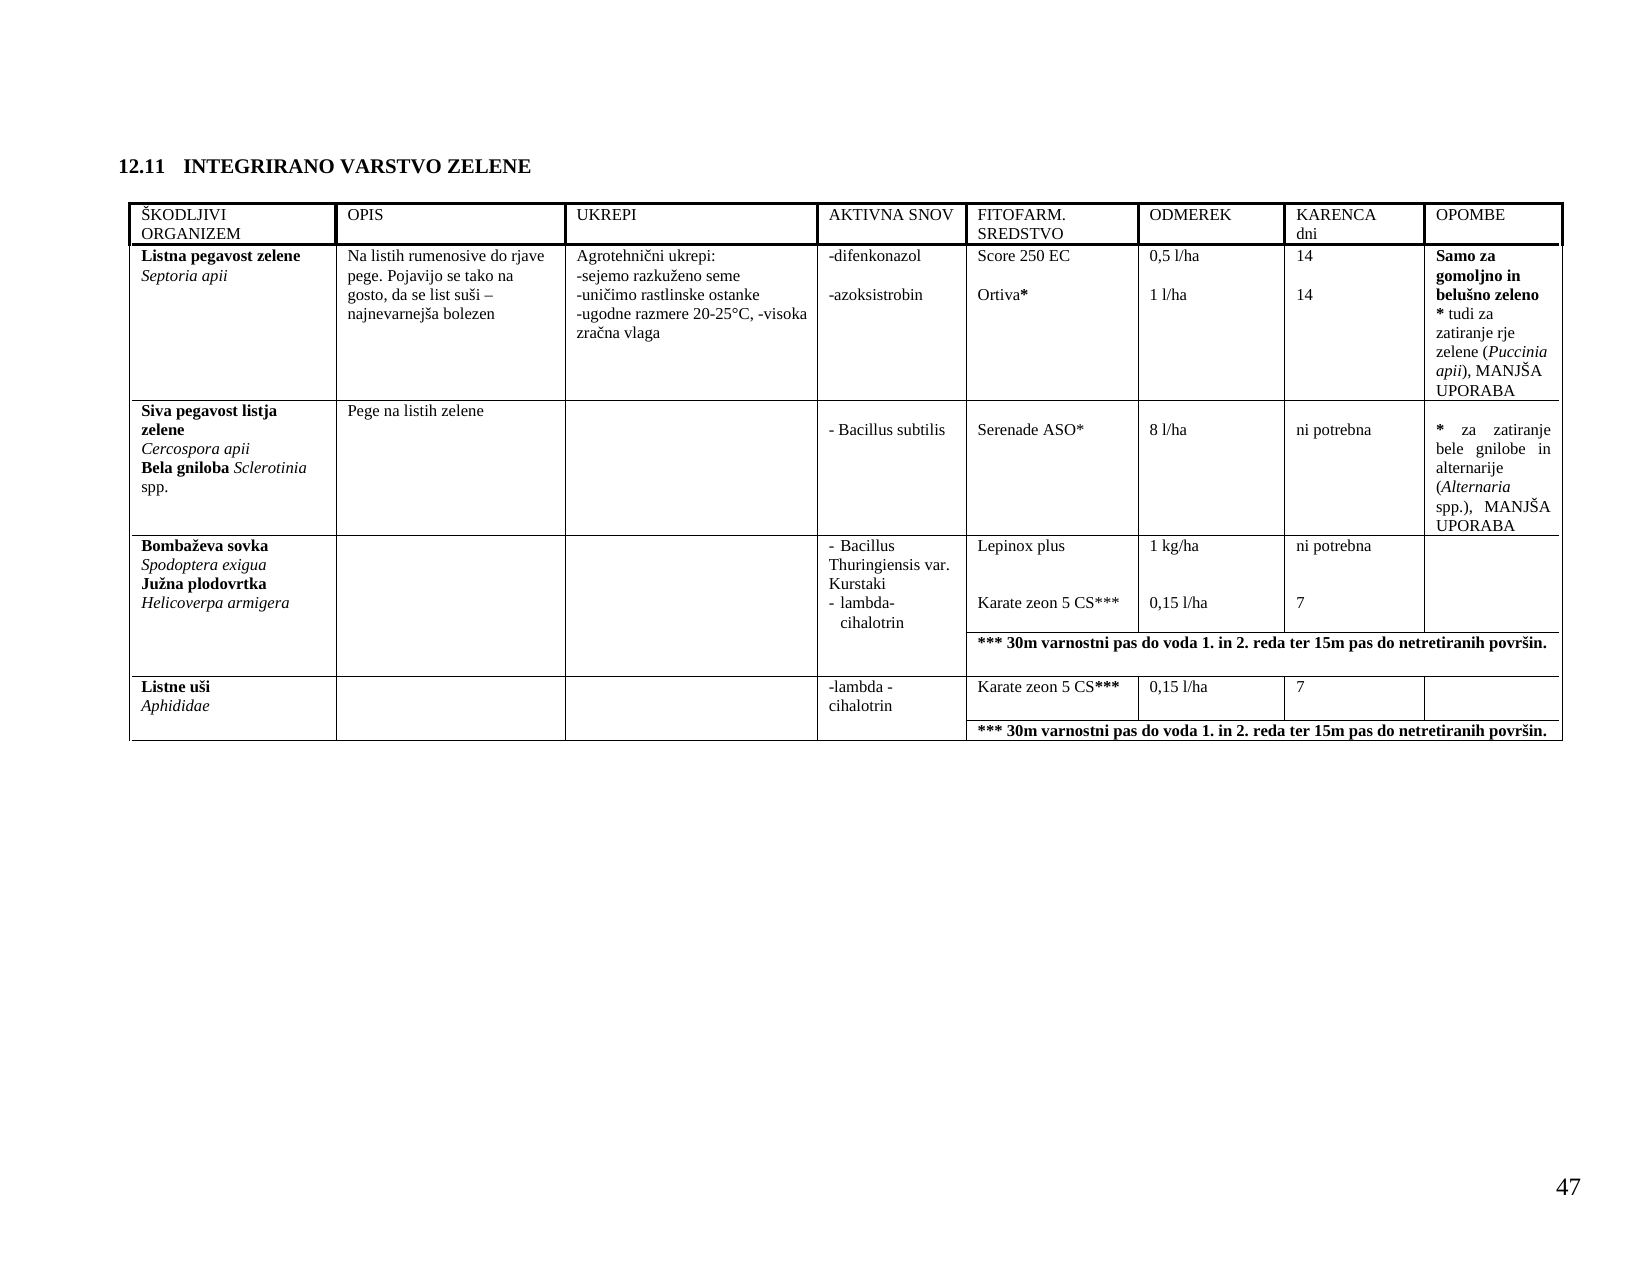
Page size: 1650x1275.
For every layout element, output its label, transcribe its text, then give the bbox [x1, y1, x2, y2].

subtitle INTEGRIRANO VARSTVO ZELENE [118, 153, 1581, 178]
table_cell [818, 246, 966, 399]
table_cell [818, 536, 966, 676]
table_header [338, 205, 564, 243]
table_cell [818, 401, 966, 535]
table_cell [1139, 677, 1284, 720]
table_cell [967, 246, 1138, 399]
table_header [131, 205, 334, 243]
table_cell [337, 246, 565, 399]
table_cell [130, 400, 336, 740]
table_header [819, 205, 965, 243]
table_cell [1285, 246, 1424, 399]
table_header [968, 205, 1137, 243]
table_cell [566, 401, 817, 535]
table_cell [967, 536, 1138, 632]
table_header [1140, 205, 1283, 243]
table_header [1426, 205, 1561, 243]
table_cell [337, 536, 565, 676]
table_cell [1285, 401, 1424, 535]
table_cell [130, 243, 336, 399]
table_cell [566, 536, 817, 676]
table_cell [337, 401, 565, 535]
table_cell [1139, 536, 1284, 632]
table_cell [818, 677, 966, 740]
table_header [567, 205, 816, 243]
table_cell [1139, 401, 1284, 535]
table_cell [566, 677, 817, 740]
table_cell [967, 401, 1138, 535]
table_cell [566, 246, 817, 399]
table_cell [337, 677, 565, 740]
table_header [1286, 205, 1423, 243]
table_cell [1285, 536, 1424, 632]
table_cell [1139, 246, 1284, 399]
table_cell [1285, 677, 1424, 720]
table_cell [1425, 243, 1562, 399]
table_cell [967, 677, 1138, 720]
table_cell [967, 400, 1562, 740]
